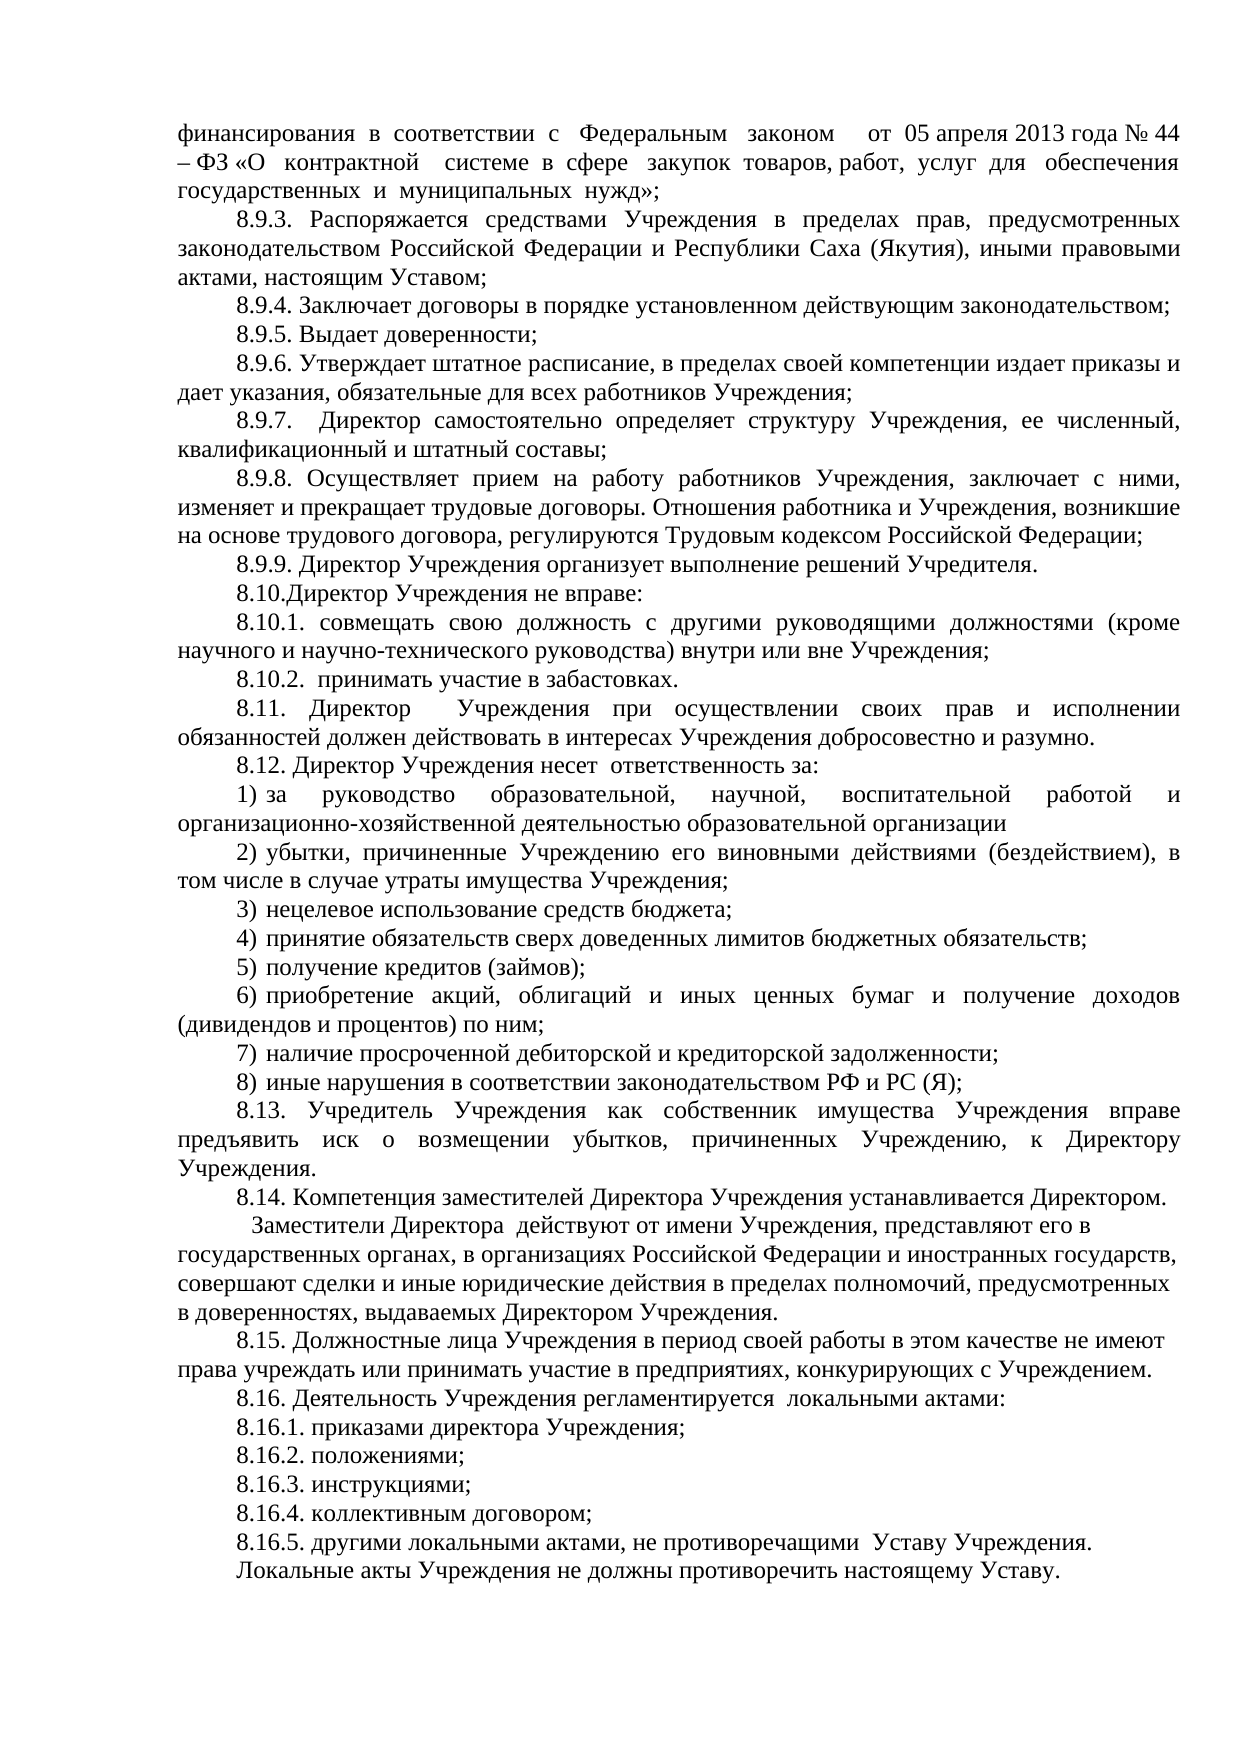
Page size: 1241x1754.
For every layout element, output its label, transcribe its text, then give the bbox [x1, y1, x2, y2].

text 8.9.3. Распоряжается средствами Учреждения в пределах прав, предусмотренных законодательством Российской Федерации и Республики Саха (Якутия), иными правовыми актами, настоящим Уставом; [177, 204, 1181, 291]
text 8.12. Директор Учреждения несет ответственность за: [177, 751, 1181, 779]
list убытки, причиненные Учреждению его виновными действиями (бездействием), в том числе в случае утраты имущества Учреждения; [177, 837, 1181, 894]
text 8.10.1. совмещать свою должность с другими руководящими должностями (кроме научного и научно-технического руководства) внутри или вне Учреждения; [177, 607, 1181, 664]
text 8.14. Компетенция заместителей Директора Учреждения устанавливается Директором. [177, 1182, 1181, 1211]
text 8.16. Деятельность Учреждения регламентируется локальными актами: [177, 1383, 1181, 1412]
text 8.9.7. Директор самостоятельно определяет структуру Учреждения, ее численный, квалификационный и штатный составы; [177, 406, 1181, 463]
text 8.9.9. Директор Учреждения организует выполнение решений Учредителя. [177, 549, 1181, 578]
list иные нарушения в соответствии законодательством РФ и РС (Я); [177, 1067, 1181, 1096]
text 8.16.1. приказами директора Учреждения; [177, 1412, 1181, 1441]
list за руководство образовательной, научной, воспитательной работой и организационно-хозяйственной деятельностью образовательной организации [177, 779, 1181, 837]
text 8.9.6. Утверждает штатное расписание, в пределах своей компетенции издает приказы и дает указания, обязательные для всех работников Учреждения; [177, 348, 1181, 406]
list приобретение акций, облигаций и иных ценных бумаг и получение доходов (дивидендов и процентов) по ним; [177, 981, 1181, 1038]
text Локальные акты Учреждения не должны противоречить настоящему Уставу. [177, 1556, 1181, 1584]
text 8.16.4. коллективным договором; [177, 1498, 1181, 1527]
text 8.9.8. Осуществляет прием на работу работников Учреждения, заключает с ними, изменяет и прекращает трудовые договоры. Отношения работника и Учреждения, возникшие на основе трудового договора, регулируются Трудовым кодексом Российской Федерации; [177, 463, 1181, 549]
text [177, 118, 1181, 204]
text 8.10.Директор Учреждения не вправе: [177, 578, 1181, 607]
text Заместители Директора действуют от имени Учреждения, представляют его в государственных органах, в организациях Российской Федерации и иностранных государств, совершают сделки и иные юридические действия в пределах полномочий, предусмотренных в доверенностях, выдаваемых Директором Учреждения. [177, 1211, 1181, 1326]
list наличие просроченной дебиторской и кредиторской задолженности; [177, 1038, 1181, 1067]
list принятие обязательств сверх доведенных лимитов бюджетных обязательств; [177, 923, 1181, 952]
text 8.16.5. другими локальными актами, не противоречащими Уставу Учреждения. [177, 1527, 1181, 1556]
list нецелевое использование средств бюджета; [177, 894, 1181, 923]
text 8.15. Должностные лица Учреждения в период своей работы в этом качестве не имеют права учреждать или принимать участие в предприятиях, конкурирующих с Учреждением. [177, 1326, 1181, 1383]
list получение кредитов (займов); [177, 952, 1181, 981]
text 8.13. Учредитель Учреждения как собственник имущества Учреждения вправе предъявить иск о возмещении убытков, причиненных Учреждению, к Директору Учреждения. [177, 1096, 1181, 1182]
text 8.16.2. положениями; [177, 1441, 1181, 1469]
text 8.9.4. Заключает договоры в порядке установленном действующим законодательством; [177, 291, 1181, 319]
text 8.9.5. Выдает доверенности; [177, 319, 1181, 348]
text 8.11. Директор Учреждения при осуществлении своих прав и исполнении обязанностей должен действовать в интересах Учреждения добросовестно и разумно. [177, 693, 1181, 751]
text 8.10.2. принимать участие в забастовках. [177, 664, 1181, 693]
text 8.16.3. инструкциями; [177, 1469, 1181, 1498]
